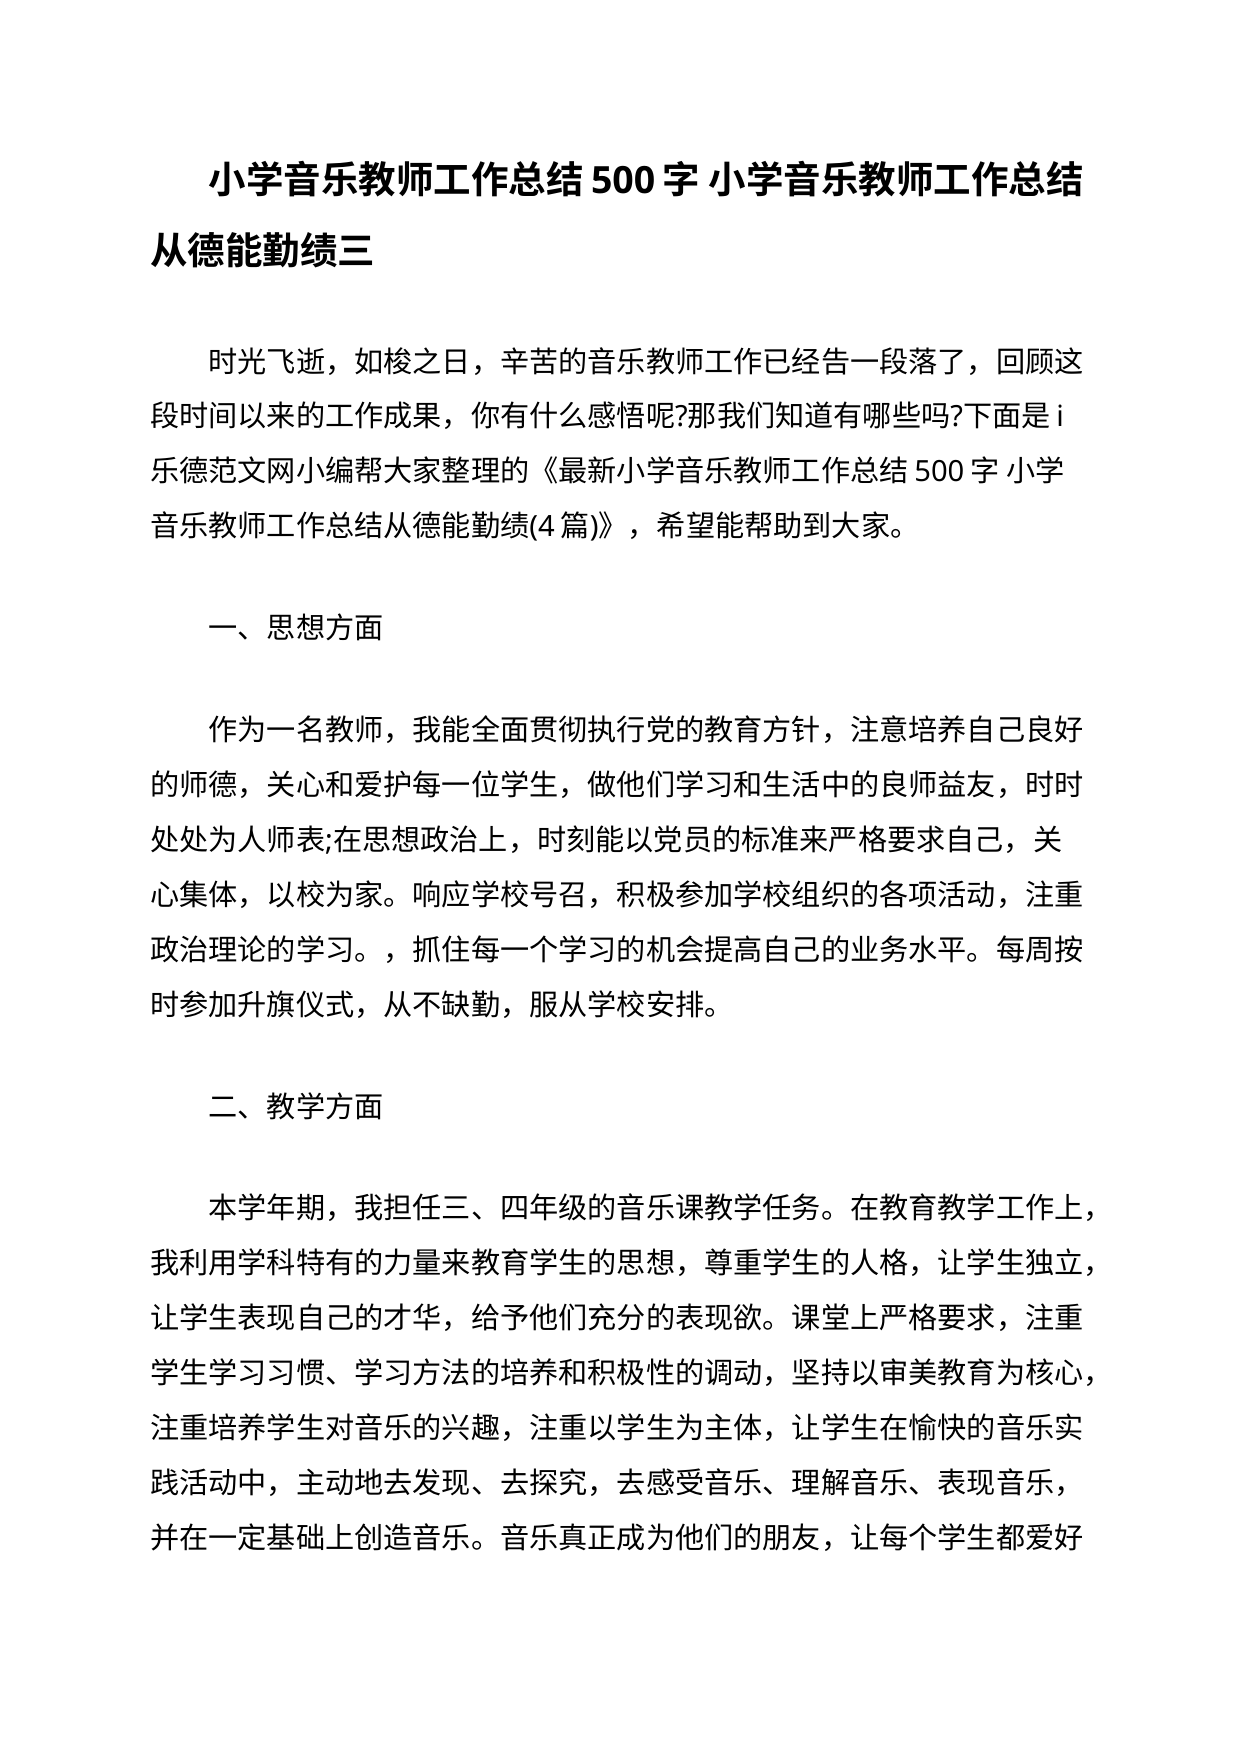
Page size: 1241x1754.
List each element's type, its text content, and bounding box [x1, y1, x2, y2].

text 二、教学方面 [150, 1083, 1090, 1125]
text 时光飞逝，如梭之日，辛苦的音乐教师工作已经告一段落了，回顾这段时间以来的工作成果，你有什么感悟呢?那我们知道有哪些吗?下面是i乐德范文网小编帮大家整理的《最新小学音乐教师工作总结500字 小学音乐教师工作总结从德能勤绩(4篇)》，希望能帮助到大家。 [150, 338, 1090, 545]
text 小学音乐教师工作总结500字 小学音乐教师工作总结从德能勤绩三 [150, 150, 1090, 275]
text 一、思想方面 [150, 605, 1090, 647]
text 作为一名教师，我能全面贯彻执行党的教育方针，注意培养自己良好的师德，关心和爱护每一位学生，做他们学习和生活中的良师益友，时时处处为人师表;在思想政治上，时刻能以党员的标准来严格要求自己，关心集体，以校为家。响应学校号召，积极参加学校组织的各项活动，注重政治理论的学习。，抓住每一个学习的机会提高自己的业务水平。每周按时参加升旗仪式，从不缺勤，服从学校安排。 [150, 707, 1090, 1024]
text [150, 1185, 1090, 1557]
